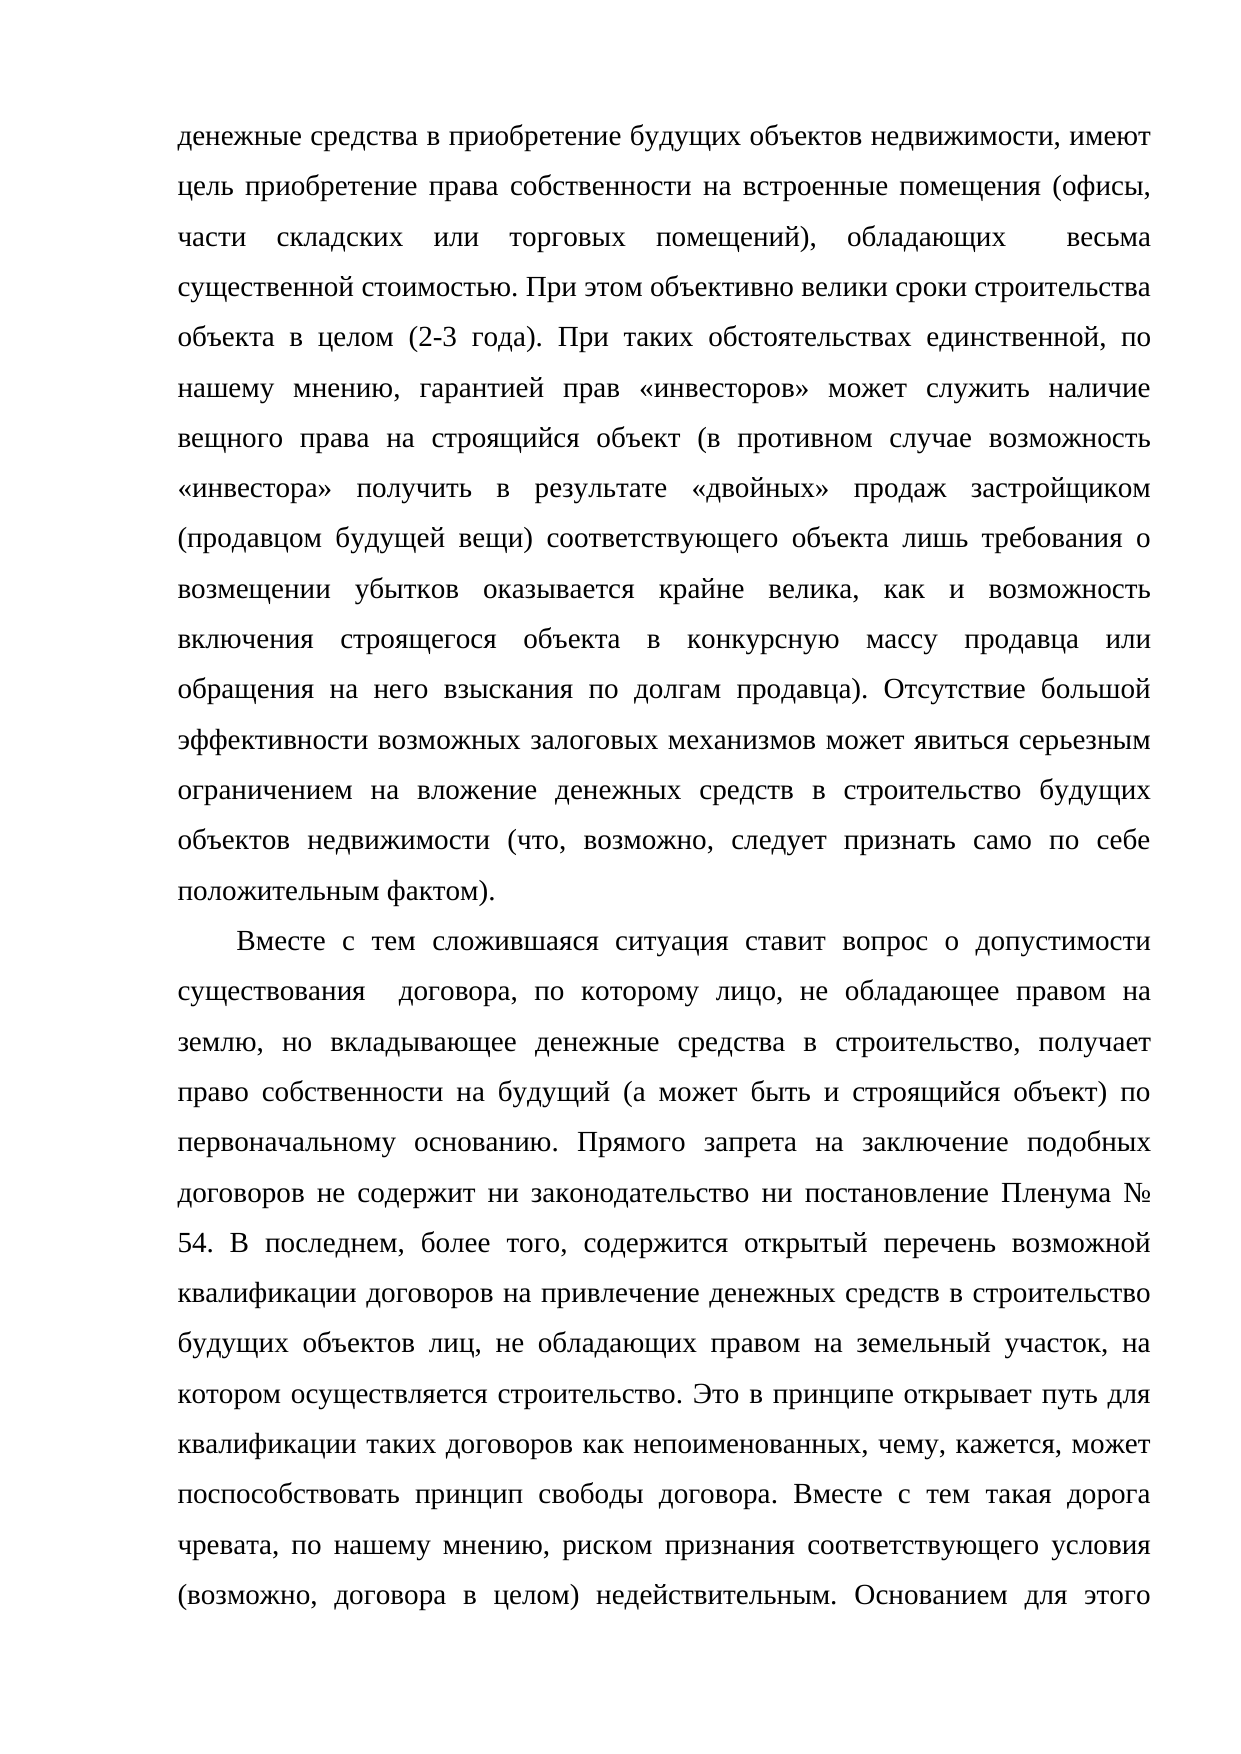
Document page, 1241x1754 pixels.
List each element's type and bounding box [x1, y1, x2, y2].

text [177, 923, 1152, 1611]
text [177, 118, 1152, 906]
